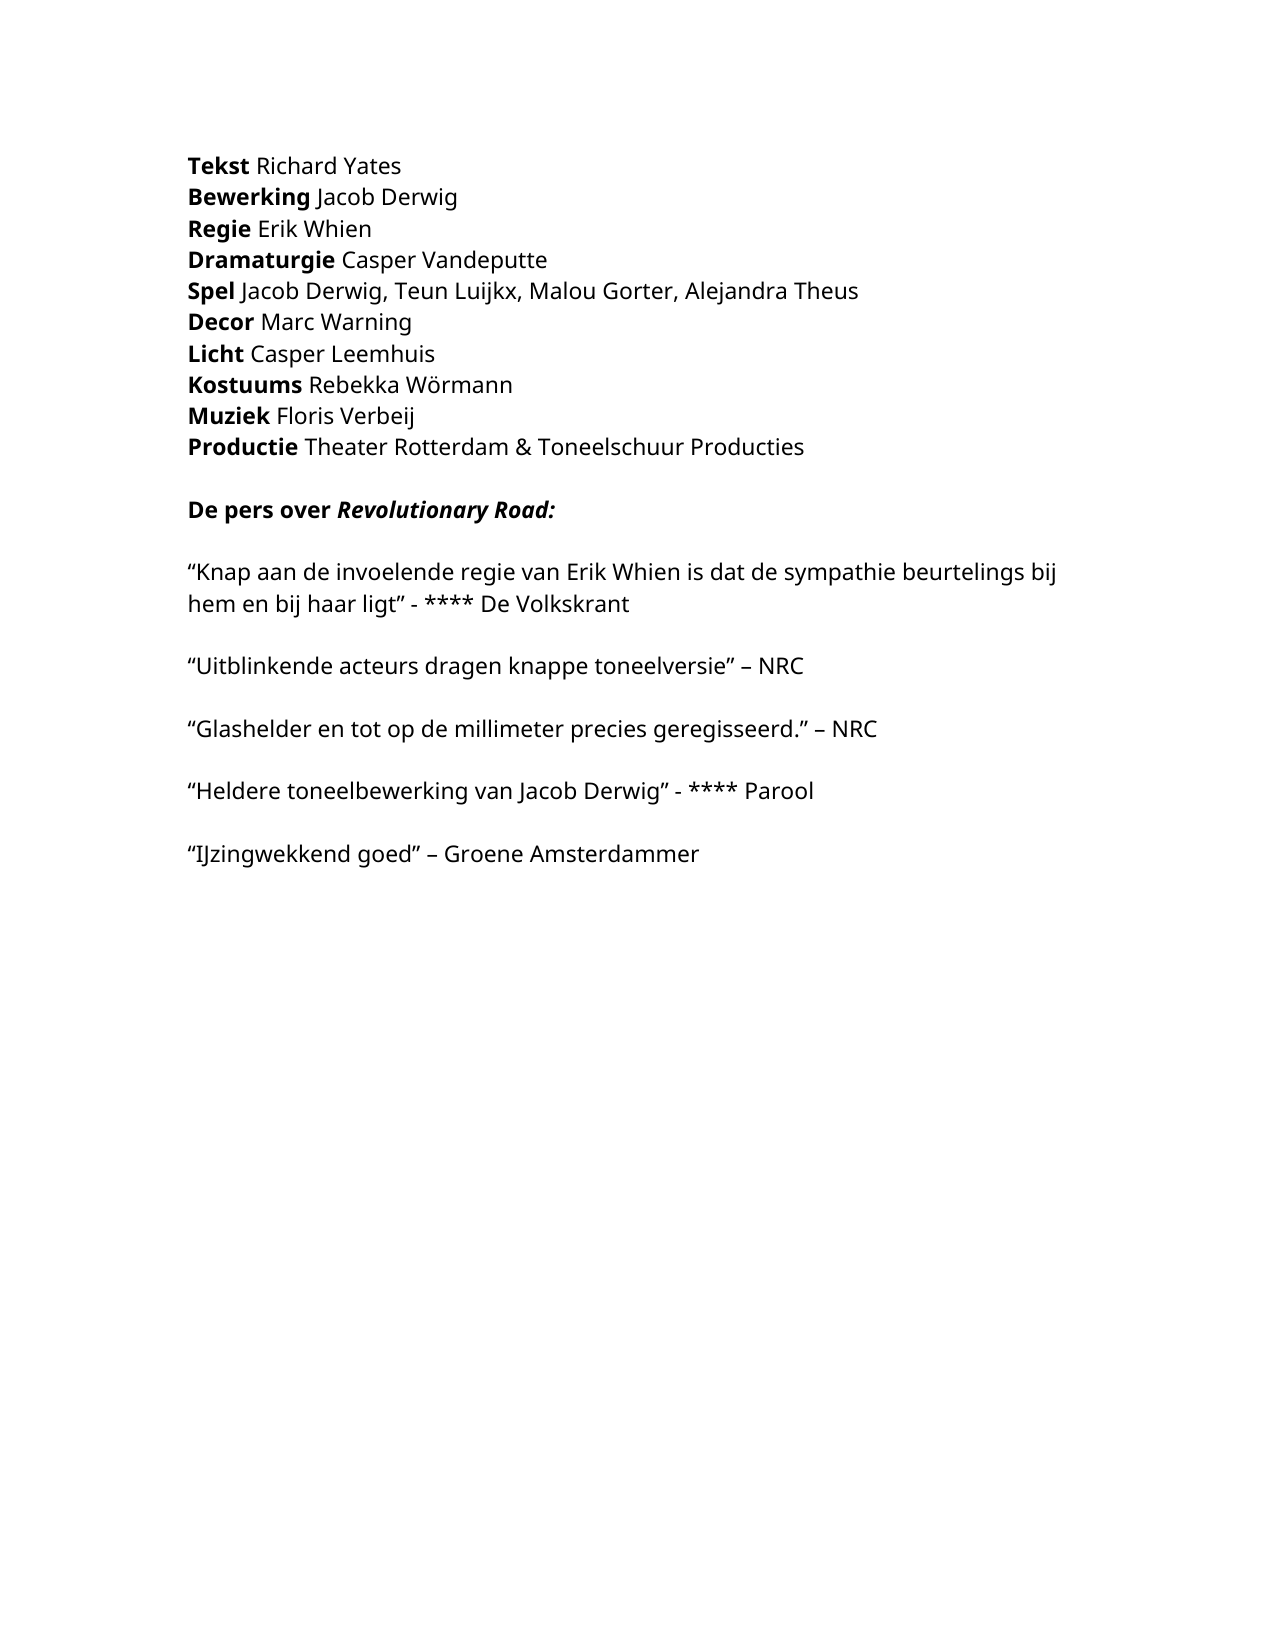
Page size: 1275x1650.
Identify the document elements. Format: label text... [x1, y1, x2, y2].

text Tekst Richard Yates [187, 150, 1087, 181]
text De pers over Revolutionary Road: [187, 494, 1087, 525]
text Muziek Floris Verbeij Productie Theater Rotterdam & Toneelschuur Producties [187, 400, 1087, 462]
text Decor Marc Warning [187, 306, 1087, 337]
text “Glashelder en tot op de millimeter precies geregisseerd.” – NRC [187, 712, 1087, 744]
text “Knap aan de invoelende regie van Erik Whien is dat de sympathie beurtelings bij hem en bij haar ligt” - **** De Volkskrant [187, 556, 1087, 619]
text Bewerking Jacob Derwig [187, 181, 1087, 212]
text Dramaturgie Casper Vandeputte [187, 244, 1087, 275]
text Regie Erik Whien [187, 212, 1087, 244]
text Kostuums Rebekka Wörmann [187, 369, 1087, 400]
text “IJzingwekkend goed” – Groene Amsterdammer [187, 837, 1087, 869]
text “Uitblinkende acteurs dragen knappe toneelversie” – NRC [187, 650, 1087, 681]
text “Heldere toneelbewerking van Jacob Derwig” - **** Parool [187, 775, 1087, 806]
text Licht Casper Leemhuis [187, 337, 1087, 369]
text Spel Jacob Derwig, Teun Luijkx, Malou Gorter, Alejandra Theus [187, 275, 1087, 306]
